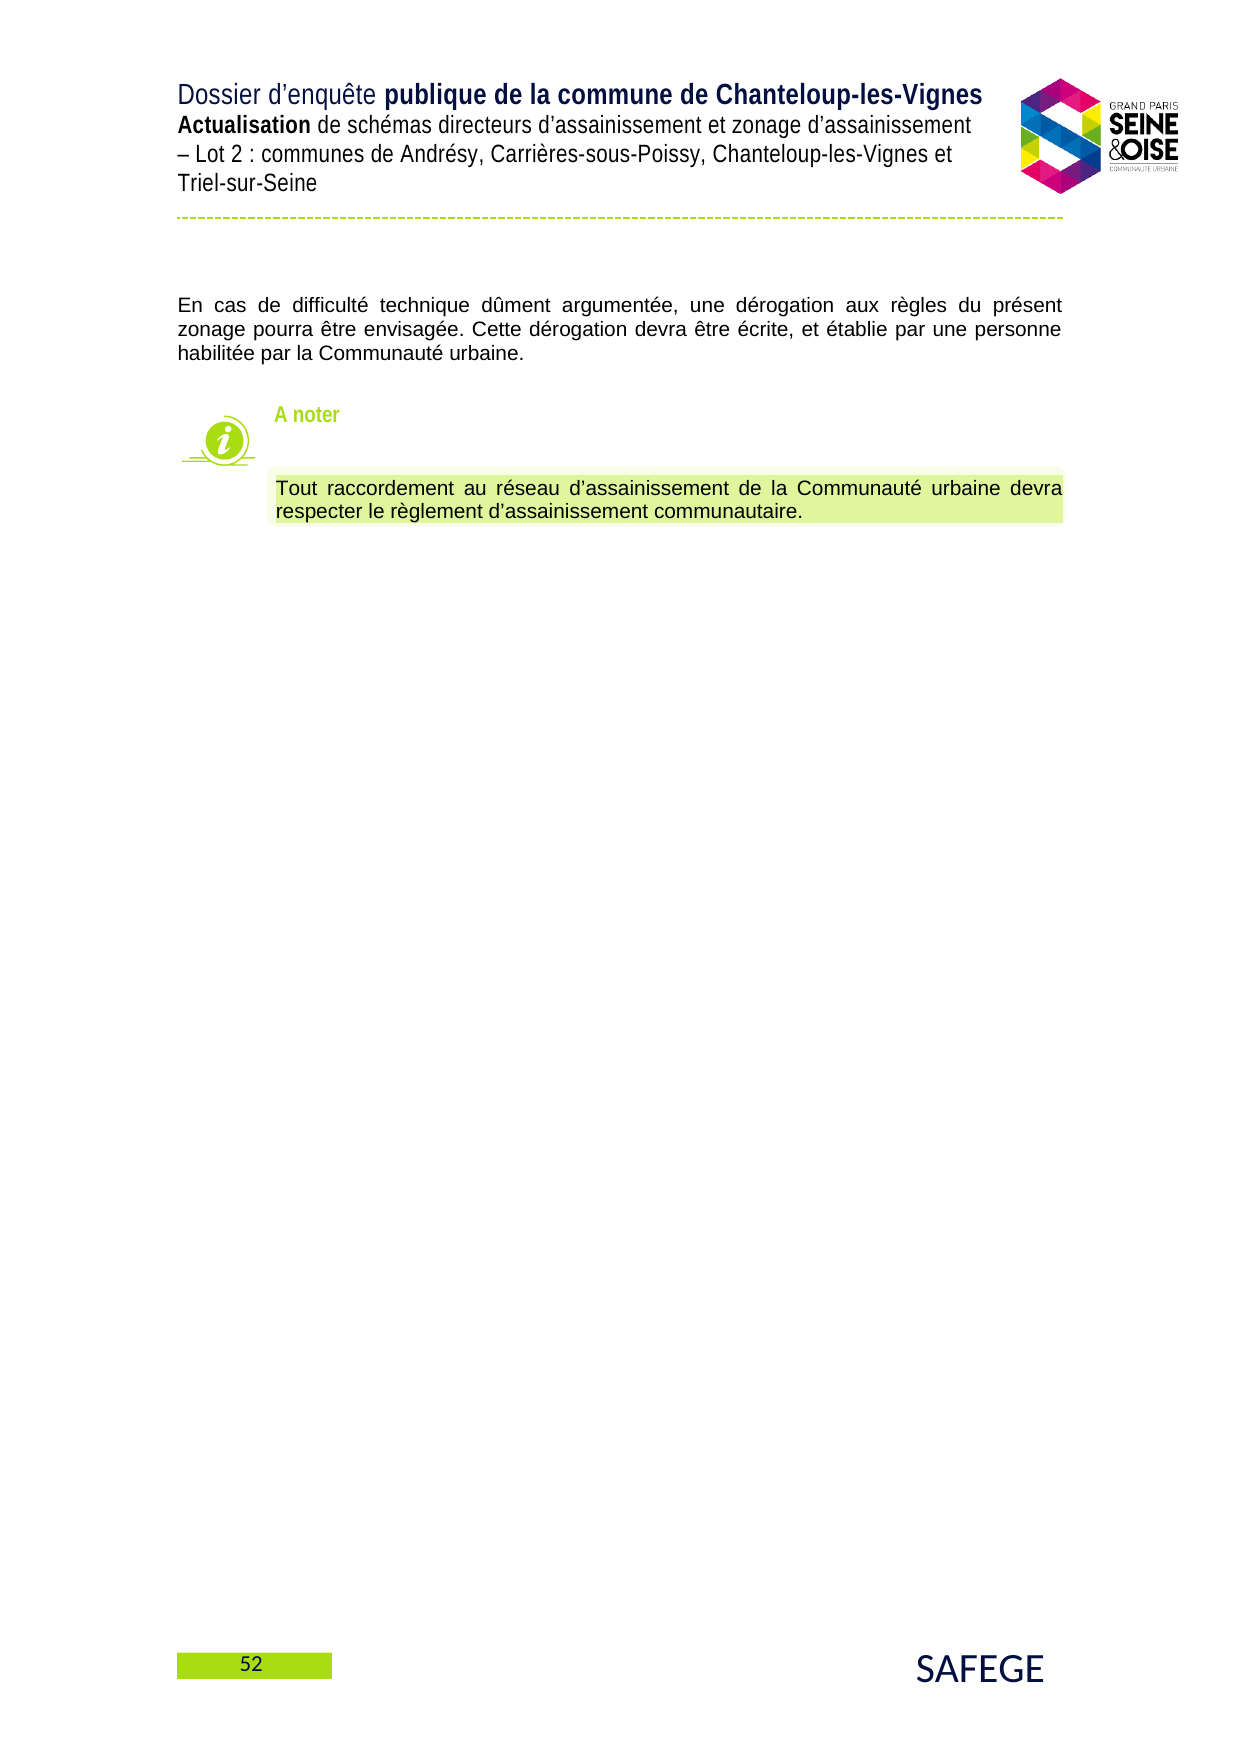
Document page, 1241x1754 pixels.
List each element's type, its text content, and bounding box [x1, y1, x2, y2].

text A noter [177, 401, 1063, 427]
text En cas de difficulté technique dûment argumentée, une dérogation aux règles du présent zonage pourra être envisagée. Cette dérogation devra être écrite, et établie par une personne habilitée par la Communauté urbaine. [177, 292, 1063, 364]
picture [1021, 78, 1178, 194]
